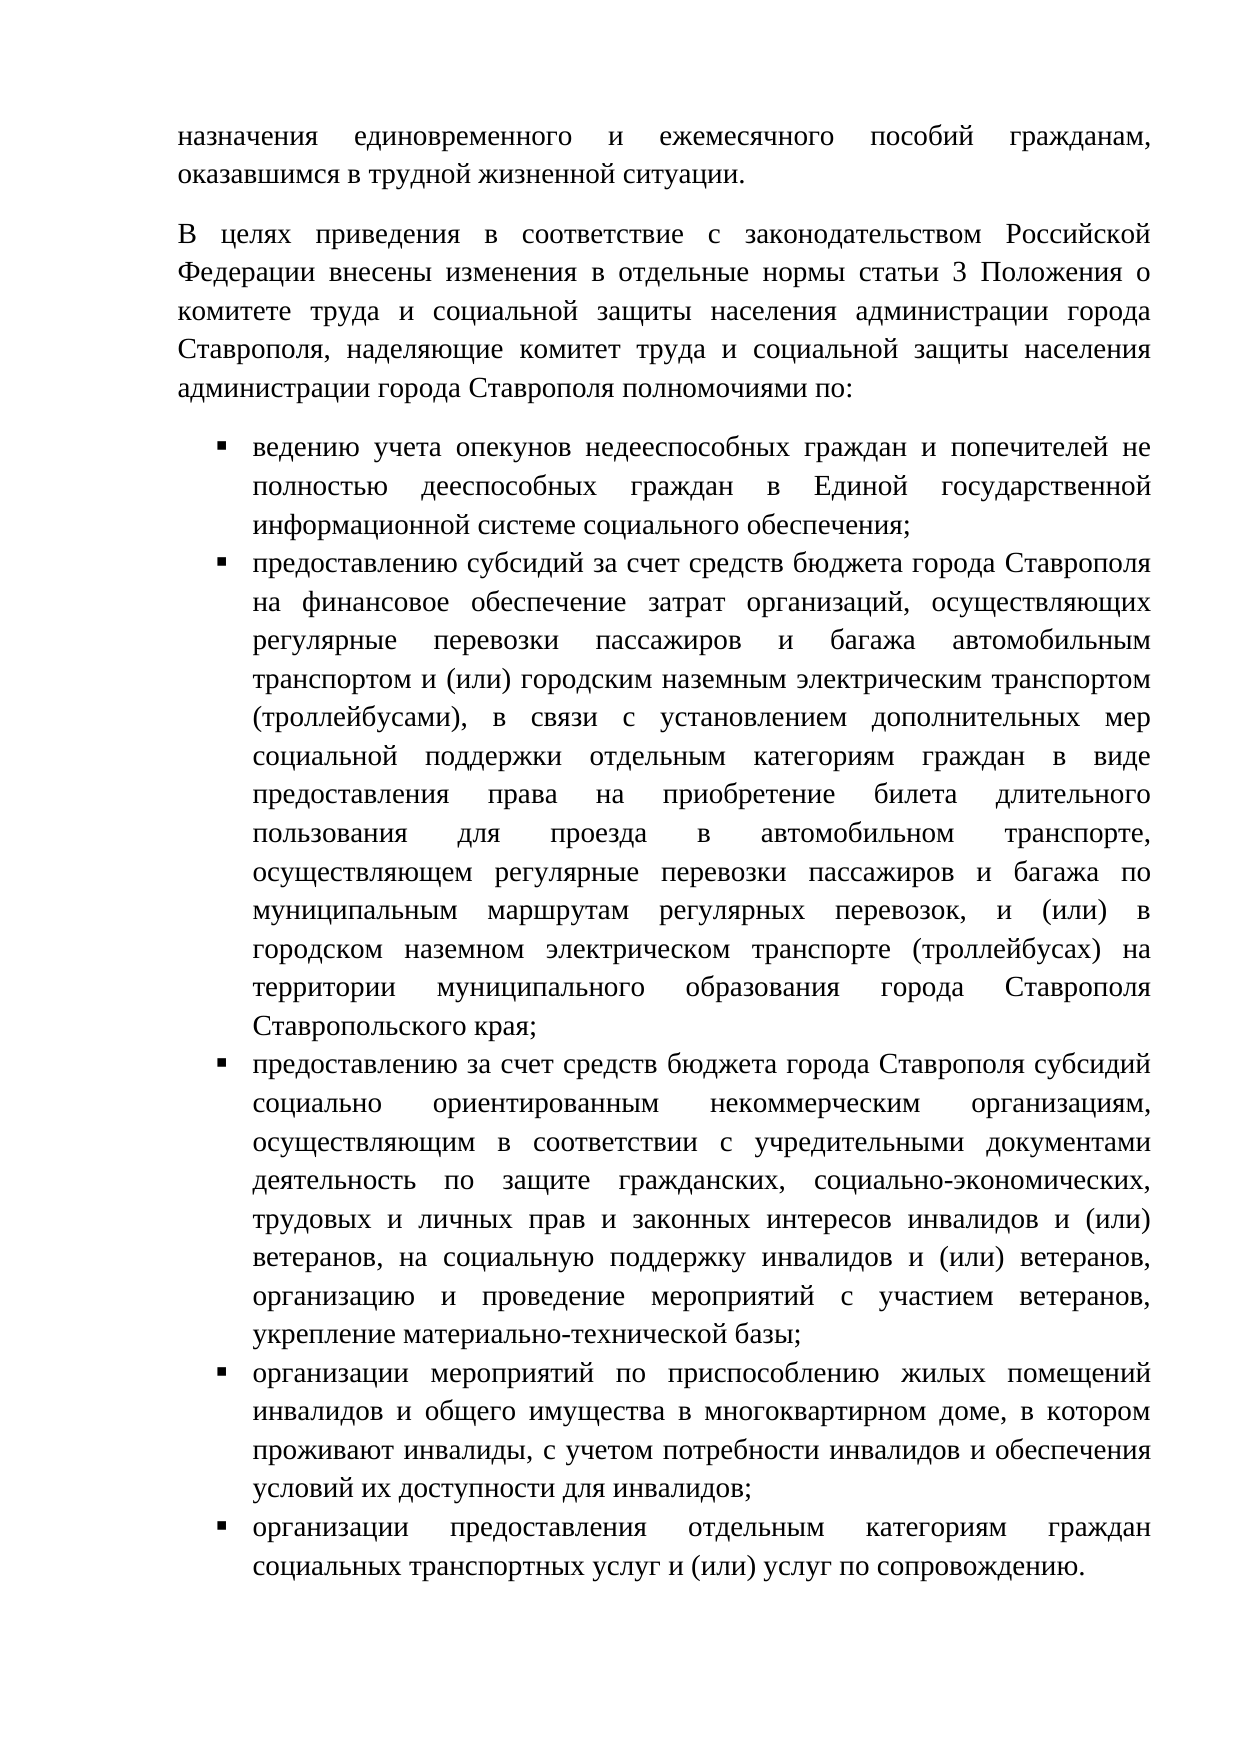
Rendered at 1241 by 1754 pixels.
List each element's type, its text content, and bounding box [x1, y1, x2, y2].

list организации мероприятий по приспособлению жилых помещений инвалидов и общего имущества в многоквартирном доме, в котором проживают инвалиды, с учетом потребности инвалидов и обеспечения условий их доступности для инвалидов; [215, 1355, 1152, 1504]
list ведению учета опекунов недееспособных граждан и попечителей не полностью дееспособных граждан в Единой государственной информационной системе социального обеспечения; [215, 429, 1152, 540]
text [177, 118, 1152, 190]
text В целях приведения в соответствие с законодательством Российской Федерации внесены изменения в отдельные нормы статьи 3 Положения о комитете труда и социальной защиты населения администрации города Ставрополя, наделяющие комитет труда и социальной защиты населения администрации города Ставрополя полномочиями по: [177, 216, 1152, 404]
list организации предоставления отдельным категориям граждан социальных транспортных услуг и (или) услуг по сопровождению. [215, 1509, 1152, 1581]
list предоставлению субсидий за счет средств бюджета города Ставрополя на финансовое обеспечение затрат организаций, осуществляющих регулярные перевозки пассажиров и багажа автомобильным транспортом и (или) городским наземным электрическим транспортом (троллейбусами), в связи с установлением дополнительных мер социальной поддержки отдельным категориям граждан в виде предоставления права на приобретение билета длительного пользования для проезда в автомобильном транспорте, осуществляющем регулярные перевозки пассажиров и багажа по муниципальным маршрутам регулярных перевозок, и (или) в городском наземном электрическом транспорте (троллейбусах) на территории муниципального образования города Ставрополя Ставропольского края; [215, 545, 1152, 1041]
list предоставлению за счет средств бюджета города Ставрополя субсидий социально ориентированным некоммерческим организациям, осуществляющим в соответствии с учредительными документами деятельность по защите гражданских, социально-экономических, трудовых и личных прав и законных интересов инвалидов и (или) ветеранов, на социальную поддержку инвалидов и (или) ветеранов, организацию и проведение мероприятий с участием ветеранов, укрепление материально-технической базы; [215, 1046, 1152, 1350]
